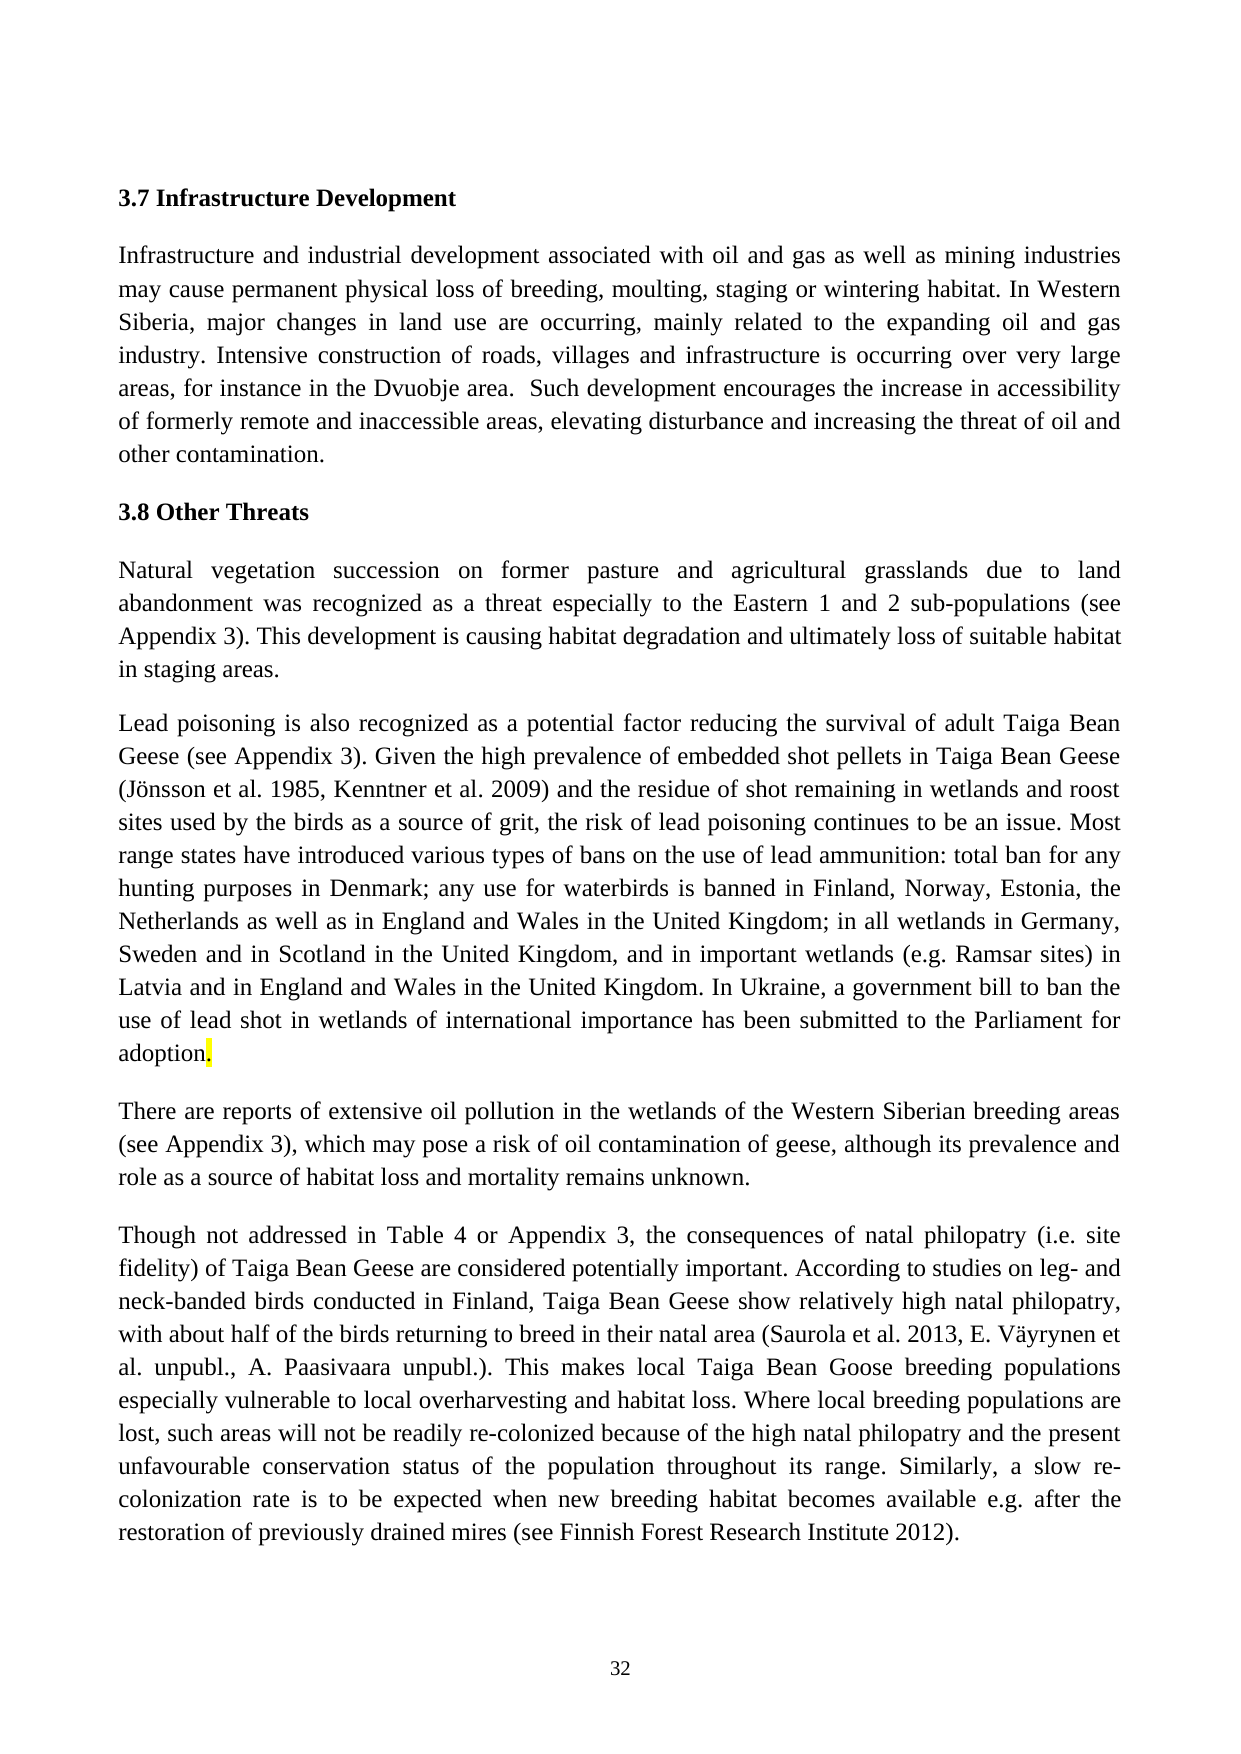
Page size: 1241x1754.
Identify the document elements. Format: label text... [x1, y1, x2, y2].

text Lead poisoning is also recognized as a potential factor reducing the survival of adult Taiga Bean Geese (see Appendix 3). Given the high prevalence of embedded shot pellets in Taiga Bean Geese (Jönsson et al. 1985, Kenntner et al. 2009) and the residue of shot remaining in wetlands and roost sites used by the birds as a source of grit, the risk of lead poisoning continues to be an issue. Most range states have introduced various types of bans on the use of lead ammunition: total ban for any hunting purposes in Denmark; any use for waterbirds is banned in Finland, Norway, Estonia, the Netherlands as well as in England and Wales in the United Kingdom; in all wetlands in Germany, Sweden and in Scotland in the United Kingdom, and in important wetlands (e.g. Ramsar sites) in Latvia and in England and Wales in the United Kingdom. In Ukraine, a government bill to ban the use of lead shot in wetlands of international importance has been submitted to the Parliament for adoption. [118, 708, 1122, 1067]
text Though not addressed in Table 4 or Appendix 3, the consequences of natal philopatry (i.e. site fidelity) of Taiga Bean Geese are considered potentially important. According to studies on leg- and neck-banded birds conducted in Finland, Taiga Bean Geese show relatively high natal philopatry, with about half of the birds returning to breed in their natal area (Saurola et al. 2013, E. Väyrynen et al. unpubl., A. Paasivaara unpubl.). This makes local Taiga Bean Goose breeding populations especially vulnerable to local overharvesting and habitat loss. Where local breeding populations are lost, such areas will not be readily re-colonized because of the high natal philopatry and the present unfavourable conservation status of the population throughout its range. Similarly, a slow re-colonization rate is to be expected when new breeding habitat becomes available e.g. after the restoration of previously drained mires (see Finnish Forest Research Institute 2012). [118, 1220, 1122, 1546]
text 3.8 Other Threats [118, 497, 1122, 526]
text Infrastructure and industrial development associated with oil and gas as well as mining industries may cause permanent physical loss of breeding, moulting, staging or wintering habitat. In Western Siberia, major changes in land use are occurring, mainly related to the expanding oil and gas industry. Intensive construction of roads, villages and infrastructure is occurring over very large areas, for instance in the Dvuobje area. Such development encourages the increase in accessibility of formerly remote and inaccessible areas, elevating disturbance and increasing the threat of oil and other contamination. [118, 241, 1122, 467]
text Natural vegetation succession on former pasture and agricultural grasslands due to land abandonment was recognized as a threat especially to the Eastern 1 and 2 sub-populations (see Appendix 3). This development is causing habitat degradation and ultimately loss of suitable habitat in staging areas. [118, 555, 1122, 683]
text There are reports of extensive oil pollution in the wetlands of the Western Siberian breeding areas (see Appendix 3), which may pose a risk of oil contamination of geese, although its prevalence and role as a source of habitat loss and mortality remains unknown. [118, 1096, 1122, 1191]
text 3.7 Infrastructure Development [118, 183, 1122, 211]
